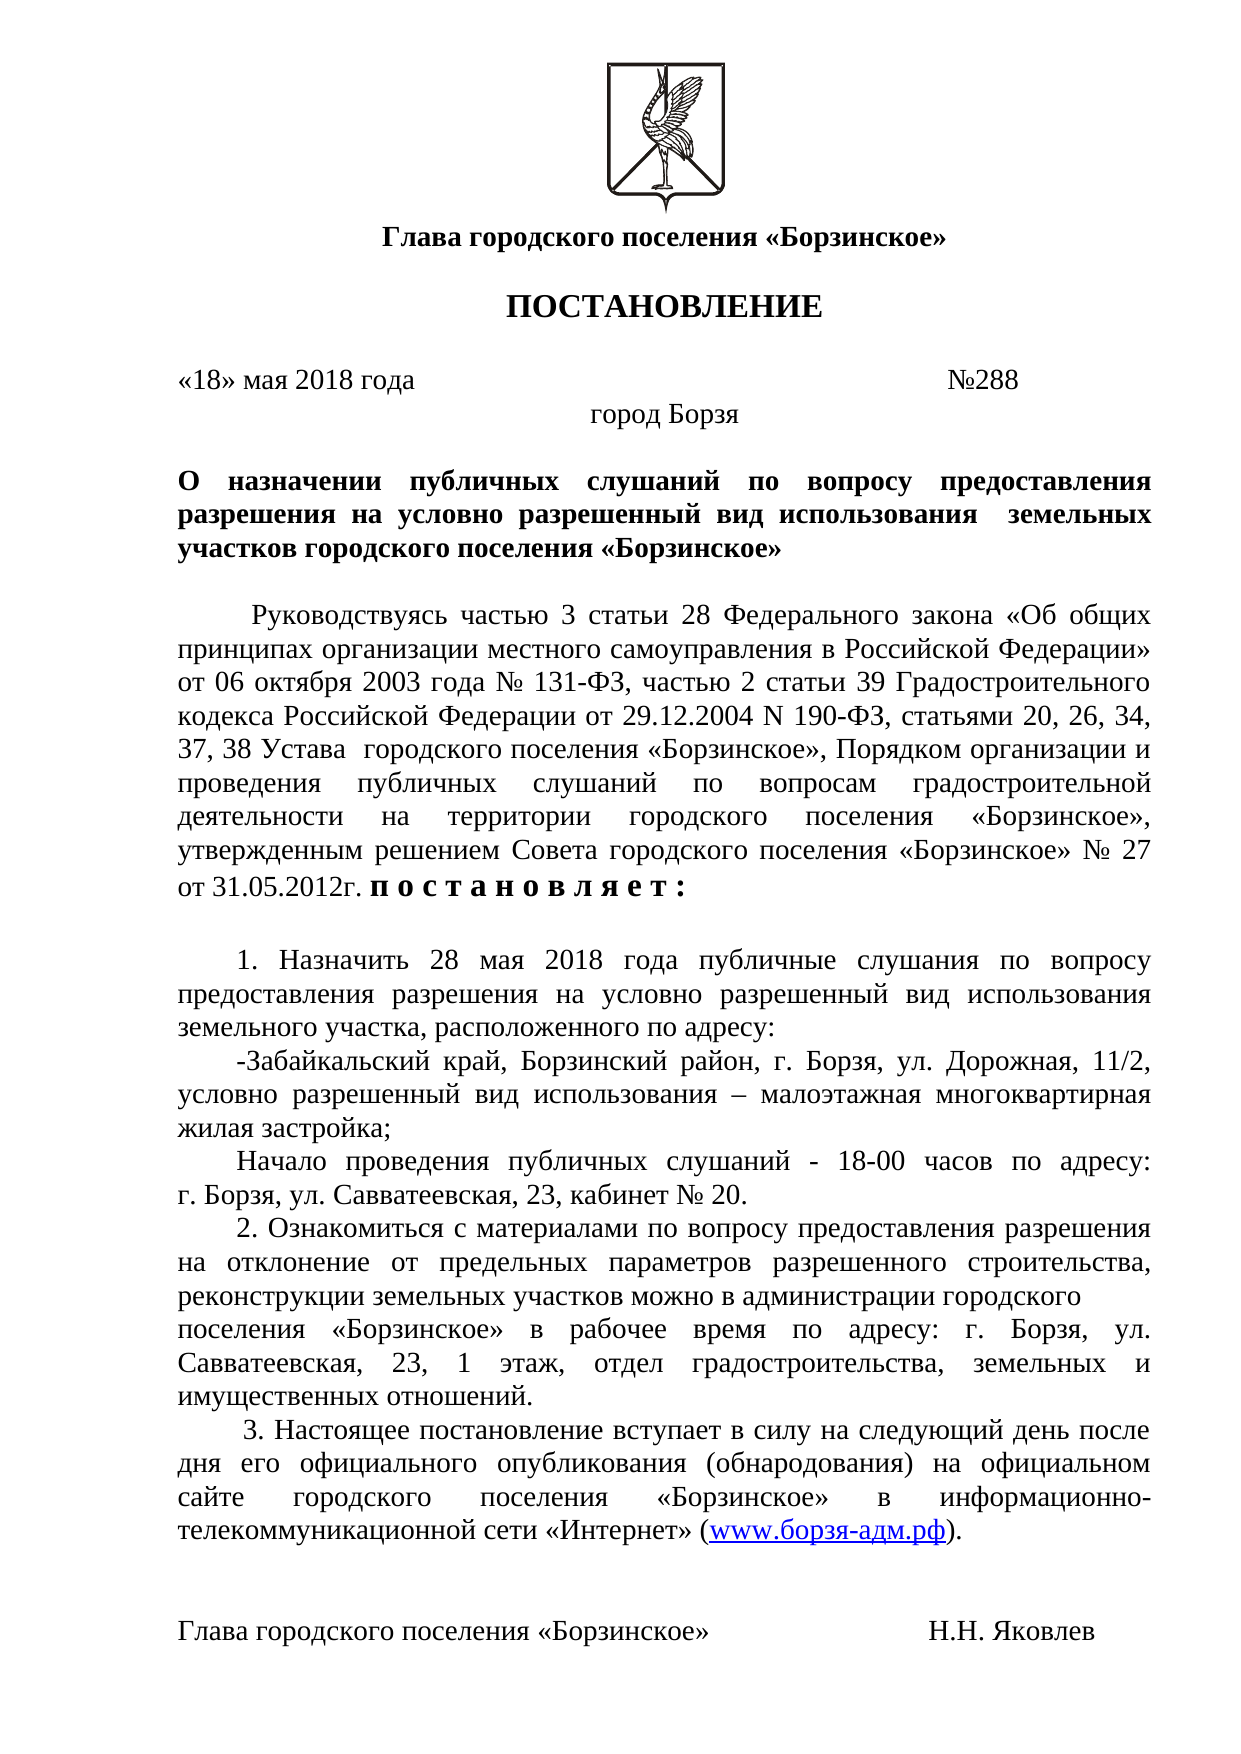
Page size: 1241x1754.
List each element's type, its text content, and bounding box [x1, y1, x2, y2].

text Руководствуясь частью 3 статьи 28 Федерального закона «Об общих принципах организации местного самоуправления в Российской Федерации» от 06 октября 2003 года № 131-ФЗ, частью 2 статьи 39 Градостроительного кодекса Российской Федерации от 29.12.2004 N 190-ФЗ, статьями 20, 26, 34, 37, 38 Устава городского поселения «Борзинское», Порядком организации и проведения публичных слушаний по вопросам градостроительной деятельности на территории городского поселения «Борзинское», утвержденным решением Совета городского поселения «Борзинское» № 27 от 31.05.2012г. п о с т а н о в л я е т : [177, 597, 1152, 904]
text поселения «Борзинское» в рабочее время по адресу: г. Борзя, ул. Савватеевская, 23, 1 этаж, отдел градостроительства, земельных и имущественных отношений. [177, 1311, 1152, 1412]
text О назначении публичных слушаний по вопросу предоставления разрешения на условно разрешенный вид использования земельных участков городского поселения «Борзинское» [177, 463, 1152, 564]
text -Забайкальский край, Борзинский район, г. Борзя, ул. Дорожная, 11/2, условно разрешенный вид использования – малоэтажная многоквартирная жилая застройка; [177, 1043, 1152, 1143]
text 3. Настоящее постановление вступает в силу на следующий день после дня его официального опубликования (обнародования) на официальном сайте городского поселения «Борзинское» в информационно-телекоммуникационной сети «Интернет» (www.борзя-адм.рф). [177, 1412, 1152, 1546]
text 1. Назначить 28 мая 2018 года публичные слушания по вопросу предоставления разрешения на условно разрешенный вид использования земельного участка, расположенного по адресу: [177, 942, 1152, 1043]
text Глава городского поселения «Борзинское» Н.Н. Яковлев [177, 1613, 1152, 1647]
text «18» мая 2018 года №288 [177, 362, 1152, 396]
text Глава городского поселения «Борзинское» [177, 219, 1152, 252]
text ПОСТАНОВЛЕНИЕ [177, 286, 1152, 324]
text Начало проведения публичных слушаний - 18-00 часов по адресу: г. Борзя, ул. Савватеевская, 23, кабинет № 20. [177, 1143, 1152, 1211]
text город Борзя [177, 396, 1152, 429]
text 2. Ознакомиться с материалами по вопросу предоставления разрешения на отклонение от предельных параметров разрешенного строительства, реконструкции земельных участков можно в администрации городского [177, 1211, 1152, 1311]
